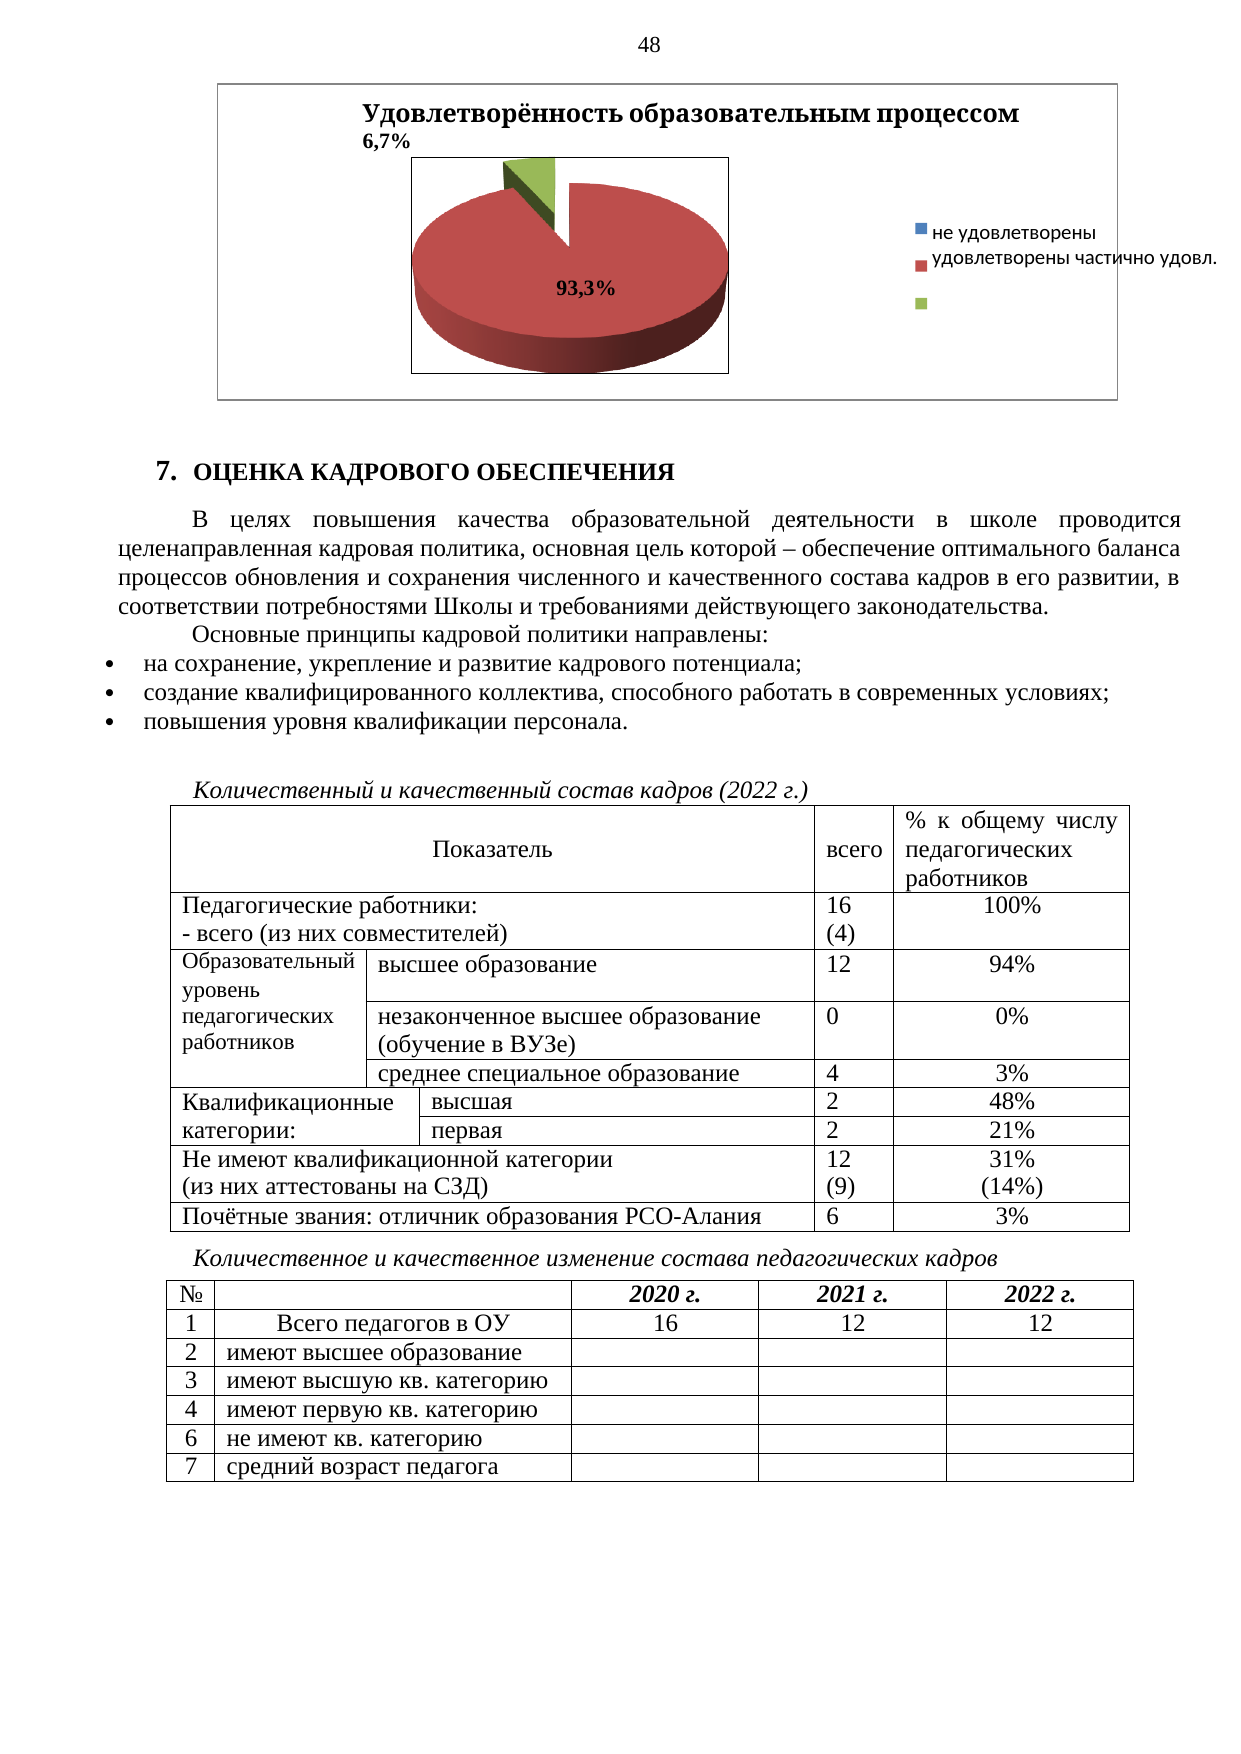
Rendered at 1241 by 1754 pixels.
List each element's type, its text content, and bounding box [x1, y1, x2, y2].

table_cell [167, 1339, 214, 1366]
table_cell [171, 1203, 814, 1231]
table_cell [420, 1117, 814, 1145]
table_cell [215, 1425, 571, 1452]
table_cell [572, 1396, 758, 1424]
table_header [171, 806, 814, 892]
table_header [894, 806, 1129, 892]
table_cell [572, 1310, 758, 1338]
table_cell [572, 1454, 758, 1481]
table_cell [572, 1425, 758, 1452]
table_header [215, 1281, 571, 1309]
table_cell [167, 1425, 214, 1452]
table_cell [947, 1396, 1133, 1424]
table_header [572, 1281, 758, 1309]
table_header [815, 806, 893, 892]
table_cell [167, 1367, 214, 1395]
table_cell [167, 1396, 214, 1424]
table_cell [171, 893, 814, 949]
list создание квалифицированного коллектива, способного работать в современных условиях; [106, 677, 1223, 706]
list на сохранение, укрепление и развитие кадрового потенциала; [106, 648, 1223, 677]
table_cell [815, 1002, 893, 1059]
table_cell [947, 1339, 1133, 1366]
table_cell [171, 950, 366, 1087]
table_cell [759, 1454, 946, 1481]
text Основные принципы кадровой политики направлены: [192, 619, 1223, 648]
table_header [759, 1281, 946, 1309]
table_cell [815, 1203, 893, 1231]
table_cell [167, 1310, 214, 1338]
text В целях повышения качества образовательной деятельности в школе проводится целенаправленная кадровая политика, основная цель которой – обеспечение оптимального баланса процессов обновления и сохранения численного и качественного состава кадров в его развитии, в соответствии потребностями Школы и требованиями действующего законодательства. [118, 504, 1181, 619]
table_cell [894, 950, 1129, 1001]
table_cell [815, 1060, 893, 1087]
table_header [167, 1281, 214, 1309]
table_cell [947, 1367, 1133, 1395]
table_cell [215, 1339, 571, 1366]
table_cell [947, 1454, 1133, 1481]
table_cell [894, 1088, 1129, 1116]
text Количественное и качественное изменение состава педагогических кадров [193, 1243, 1223, 1272]
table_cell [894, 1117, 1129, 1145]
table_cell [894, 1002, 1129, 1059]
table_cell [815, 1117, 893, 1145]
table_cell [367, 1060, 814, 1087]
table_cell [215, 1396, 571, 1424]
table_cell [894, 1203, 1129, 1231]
list ОЦЕНКА КАДРОВОГО ОБЕСПЕЧЕНИЯ [155, 453, 1223, 487]
picture [412, 158, 728, 373]
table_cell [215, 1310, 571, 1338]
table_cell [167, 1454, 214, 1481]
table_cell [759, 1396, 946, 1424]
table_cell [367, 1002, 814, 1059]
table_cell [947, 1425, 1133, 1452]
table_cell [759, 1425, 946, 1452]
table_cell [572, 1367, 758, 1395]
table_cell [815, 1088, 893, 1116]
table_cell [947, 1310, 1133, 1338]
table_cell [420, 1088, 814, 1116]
list повышения уровня квалификации персонала. [106, 706, 1223, 734]
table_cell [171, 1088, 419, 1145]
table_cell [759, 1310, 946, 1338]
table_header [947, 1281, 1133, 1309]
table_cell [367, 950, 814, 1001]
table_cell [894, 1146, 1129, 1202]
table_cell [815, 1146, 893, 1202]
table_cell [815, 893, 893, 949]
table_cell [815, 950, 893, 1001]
text Количественный и качественный состав кадров (2022 г.) [193, 776, 1223, 804]
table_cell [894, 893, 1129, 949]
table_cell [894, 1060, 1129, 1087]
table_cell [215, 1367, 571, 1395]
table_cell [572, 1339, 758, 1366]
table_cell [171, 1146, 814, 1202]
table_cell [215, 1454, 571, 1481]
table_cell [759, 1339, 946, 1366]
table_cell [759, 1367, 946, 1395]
